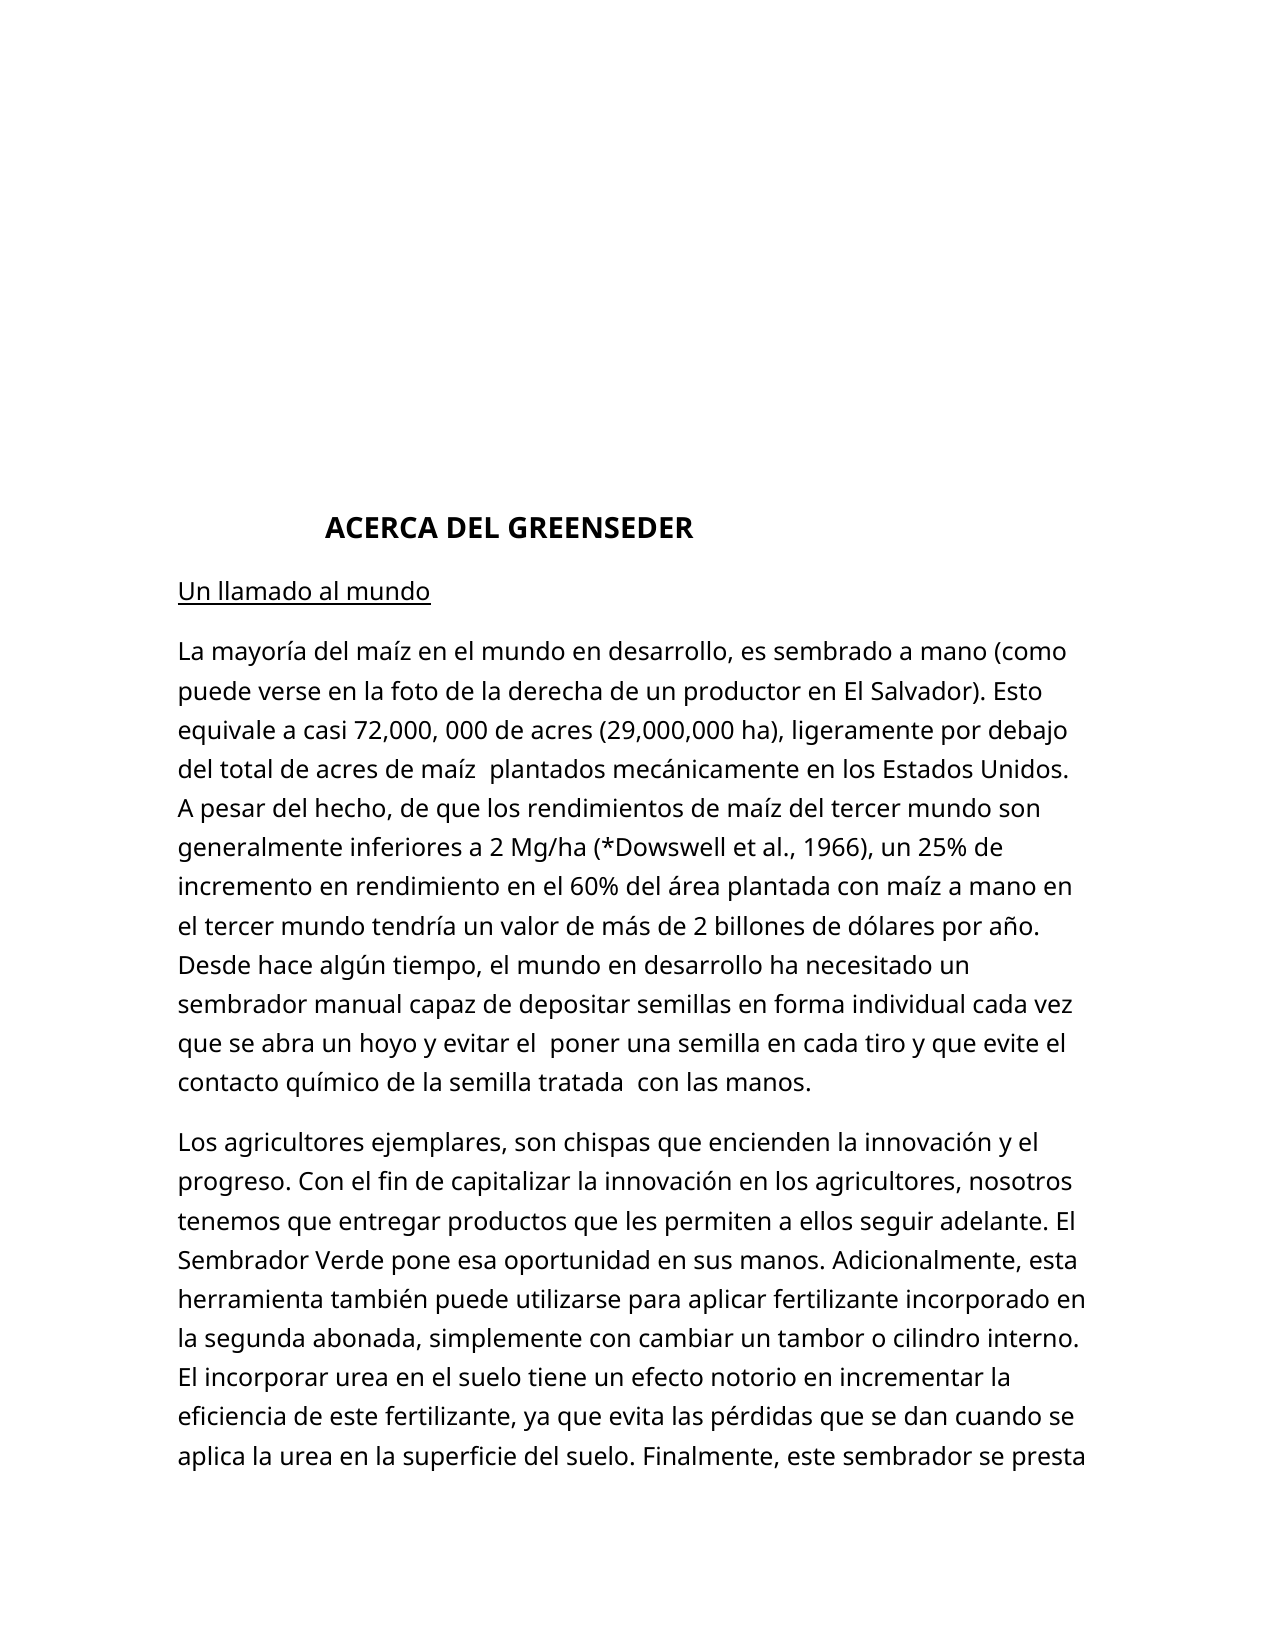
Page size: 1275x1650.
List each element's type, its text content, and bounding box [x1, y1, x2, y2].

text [177, 1125, 1098, 1472]
text La mayoría del maíz en el mundo en desarrollo, es sembrado a mano (como puede verse en la foto de la derecha de un productor en El Salvador). Esto equivale a casi 72,000, 000 de acres (29,000,000 ha), ligeramente por debajo del total de acres de maíz plantados mecánicamente en los Estados Unidos. A pesar del hecho, de que los rendimientos de maíz del tercer mundo son generalmente inferiores a 2 Mg/ha (*Dowswell et al., 1966), un 25% de incremento en rendimiento en el 60% del área plantada con maíz a mano en el tercer mundo tendría un valor de más de 2 billones de dólares por año. Desde hace algún tiempo, el mundo en desarrollo ha necesitado un sembrador manual capaz de depositar semillas en forma individual cada vez que se abra un hoyo y evitar el poner una semilla en cada tiro y que evite el contacto químico de la semilla tratada con las manos. [177, 634, 1098, 1099]
text ACERCA DEL GREENSEDER [177, 508, 1098, 547]
text Un llamado al mundo [177, 574, 1098, 608]
